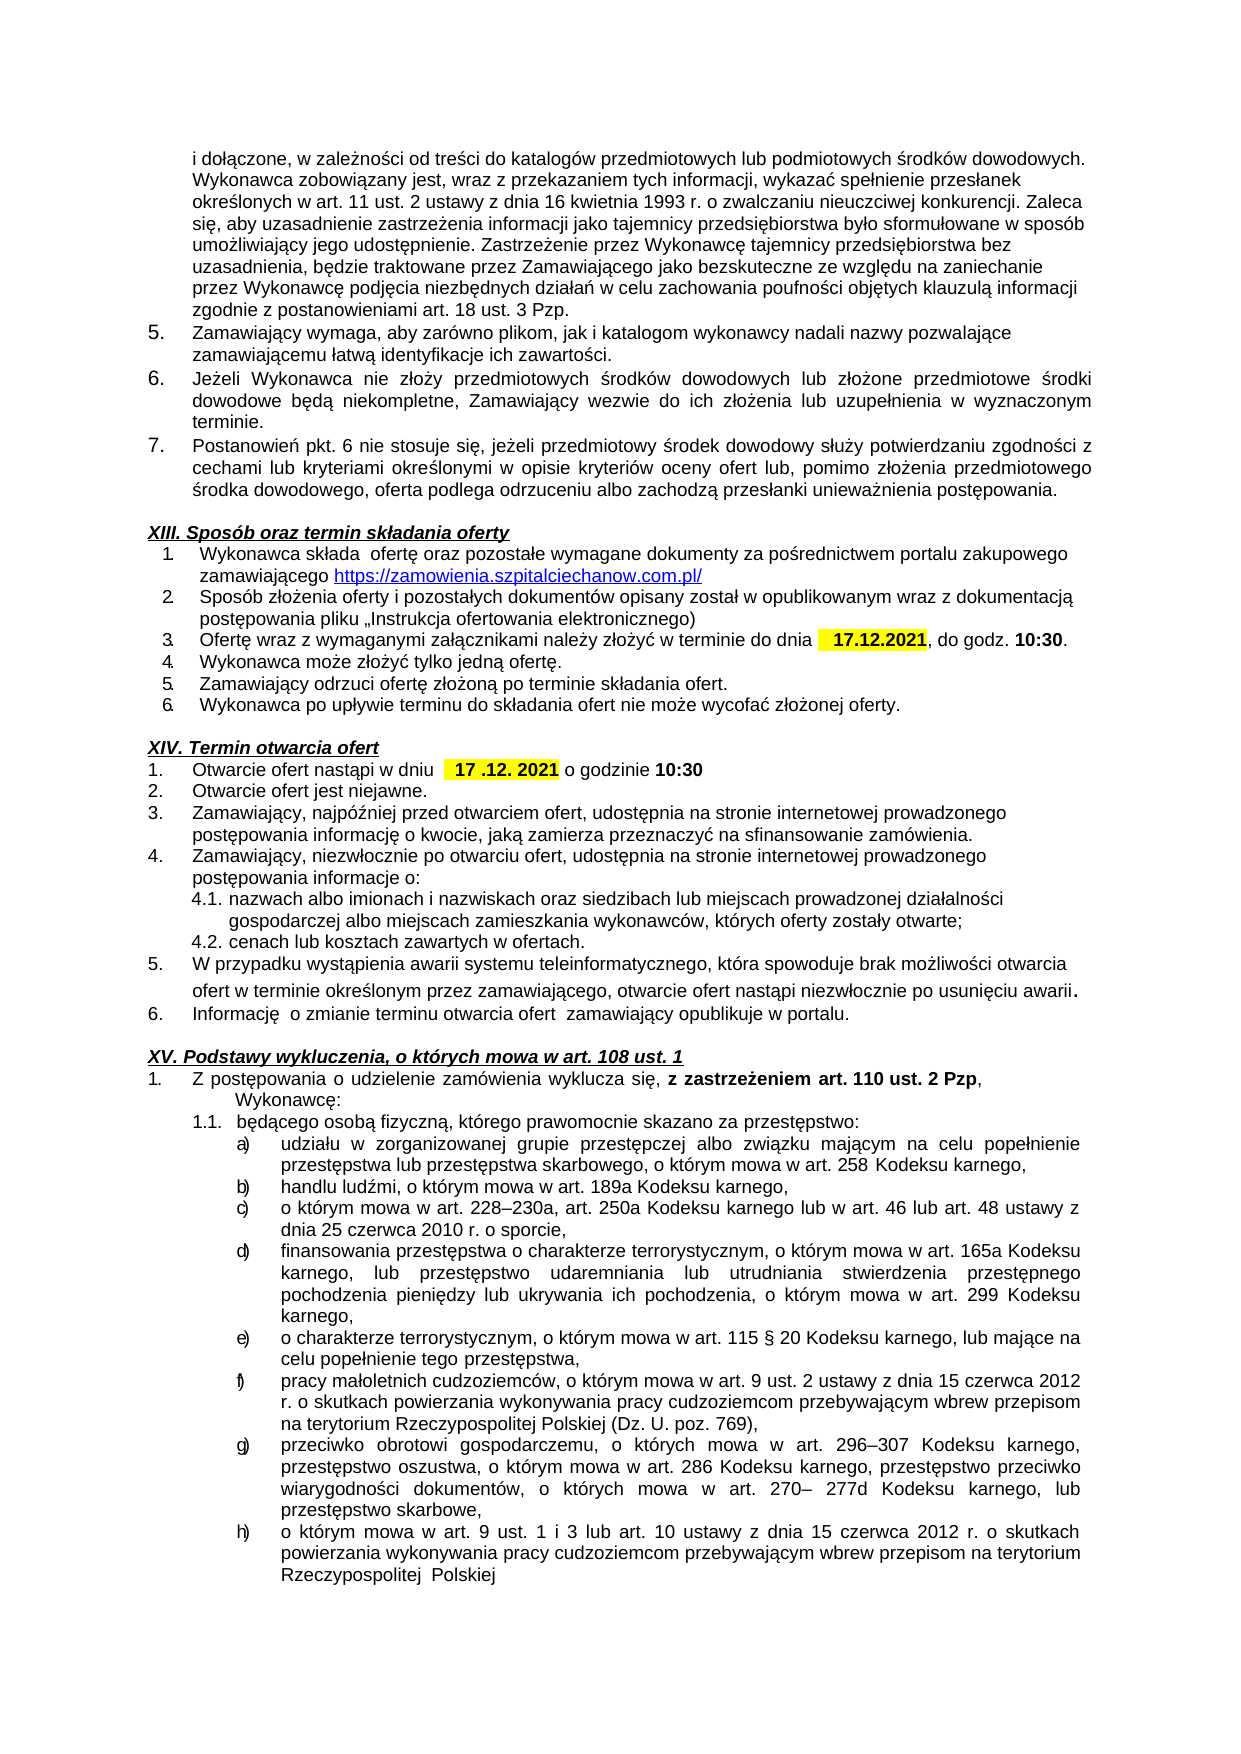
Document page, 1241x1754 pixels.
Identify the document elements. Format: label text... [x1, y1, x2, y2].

list o którym mowa w art. 9 ust. 1 i 3 lub art. 10 ustawy z dnia 15 czerwca 2012 r. o skutkach powierzania wykonywania pracy cudzoziemcom przebywającym wbrew przepisom na terytorium Rzeczypospolitej Polskiej [236, 1521, 1081, 1585]
list Postanowień pkt. 6 nie stosuje się, jeżeli przedmiotowy środek dowodowy służy potwierdzaniu zgodności z cechami lub kryteriami określonymi w opisie kryteriów oceny ofert lub, pomimo złożenia przedmiotowego środka dowodowego, oferta podlega odrzuceniu albo zachodzą przesłanki unieważnienia postępowania. [148, 433, 1092, 500]
list Wykonawca może złożyć tylko jedną ofertę. [162, 651, 1087, 672]
list finansowania przestępstwa o charakterze terrorystycznym, o którym mowa w art. 165a Kodeksu karnego, lub przestępstwo udaremniania lub utrudniania stwierdzenia przestępnego pochodzenia pieniędzy lub ukrywania ich pochodzenia, o którym mowa w art. 299 Kodeksu karnego, [236, 1240, 1081, 1326]
list udziału w zorganizowanej grupie przestępczej albo związku mającym na celu popełnienie przestępstwa lub przestępstwa skarbowego, o którym mowa w art. 258 Kodeksu karnego, [236, 1132, 1081, 1176]
list Ofertę wraz z wymaganymi załącznikami należy złożyć w terminie do dnia 17.12.2021, do godz. 10:30. [162, 629, 818, 651]
text XIV. Termin otwarcia ofert [148, 737, 1092, 759]
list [148, 148, 1087, 320]
list nazwach albo imionach i nazwiskach oraz siedzibach lub miejscach prowadzonej działalności gospodarczej albo miejscach zamieszkania wykonawców, których oferty zostały otwarte; [191, 888, 1087, 931]
list Wykonawca składa ofertę oraz pozostałe wymagane dokumenty za pośrednictwem portalu zakupowego zamawiającego https://zamowienia.szpitalciechanow.com.pl/ [162, 543, 1087, 586]
list Sposób złożenia oferty i pozostałych dokumentów opisany został w opublikowanym wraz z dokumentacją postępowania pliku „Instrukcja ofertowania elektronicznego) [162, 586, 1087, 629]
list cenach lub kosztach zawartych w ofertach. [191, 931, 1087, 953]
list o którym mowa w art. 228–230a, art. 250a Kodeksu karnego lub w art. 46 lub art. 48 ustawy z dnia 25 czerwca 2010 r. o sporcie, [236, 1197, 1081, 1240]
text XIII. Sposób oraz termin składania oferty [148, 521, 1092, 543]
list pracy małoletnich cudzoziemców, o którym mowa w art. 9 ust. 2 ustawy z dnia 15 czerwca 2012 r. o skutkach powierzania wykonywania pracy cudzoziemcom przebywającym wbrew przepisom na terytorium Rzeczypospolitej Polskiej (Dz. U. poz. 769), [236, 1369, 1081, 1434]
list Wykonawca po upływie terminu do składania ofert nie może wycofać złożonej oferty. [162, 694, 1087, 716]
list Jeżeli Wykonawca nie złoży przedmiotowych środków dowodowych lub złożone przedmiotowe środki dowodowe będą niekompletne, Zamawiający wezwie do ich złożenia lub uzupełnienia w wyznaczonym terminie. [148, 366, 1092, 433]
list handlu ludźmi, o którym mowa w art. 189a Kodeksu karnego, [236, 1176, 1092, 1197]
list Otwarcie ofert nastąpi w dniu 17 .12. 2021 o godzinie 10:30 [559, 759, 1087, 780]
list przeciwko obrotowi gospodarczemu, o których mowa w art. 296–307 Kodeksu karnego, przestępstwo oszustwa, o którym mowa w art. 286 Kodeksu karnego, przestępstwo przeciwko wiarygodności dokumentów, o których mowa w art. 270– 277d Kodeksu karnego, lub przestępstwo skarbowe, [236, 1434, 1081, 1521]
list W przypadku wystąpienia awarii systemu teleinformatycznego, która spowoduje brak możliwości otwarcia ofert w terminie określonym przez zamawiającego, otwarcie ofert nastąpi niezwłocznie po usunięciu awarii. [148, 953, 1092, 1003]
list Z postępowania o udzielenie zamówienia wyklucza się, z zastrzeżeniem art. 110 ust. 2 Pzp, Wykonawcę: [148, 1068, 1081, 1111]
list Informację o zmianie terminu otwarcia ofert zamawiający opublikuje w portalu. [148, 1003, 1087, 1024]
list będącego osobą fizyczną, którego prawomocnie skazano za przestępstwo: [192, 1111, 1092, 1132]
list Otwarcie ofert jest niejawne. [148, 780, 1087, 802]
list Zamawiający wymaga, aby zarówno plikom, jak i katalogom wykonawcy nadali nazwy pozwalające zamawiającemu łatwą identyfikacje ich zawartości. [148, 320, 1087, 366]
list Zamawiający, niezwłocznie po otwarciu ofert, udostępnia na stronie internetowej prowadzonego postępowania informacje o: [148, 845, 1087, 888]
list o charakterze terrorystycznym, o którym mowa w art. 115 § 20 Kodeksu karnego, lub mające na celu popełnienie tego przestępstwa, [236, 1326, 1081, 1369]
list Zamawiający odrzuci ofertę złożoną po terminie składania ofert. [162, 672, 1087, 694]
list Otwarcie ofert nastąpi w dniu 17 .12. 2021 o godzinie 10:30 [148, 759, 444, 780]
list Zamawiający, najpóźniej przed otwarciem ofert, udostępnia na stronie internetowej prowadzonego postępowania informację o kwocie, jaką zamierza przeznaczyć na sfinansowanie zamówienia. [148, 802, 1087, 845]
text XV. Podstawy wykluczenia, o których mowa w art. 108 ust. 1 [148, 1046, 1092, 1068]
